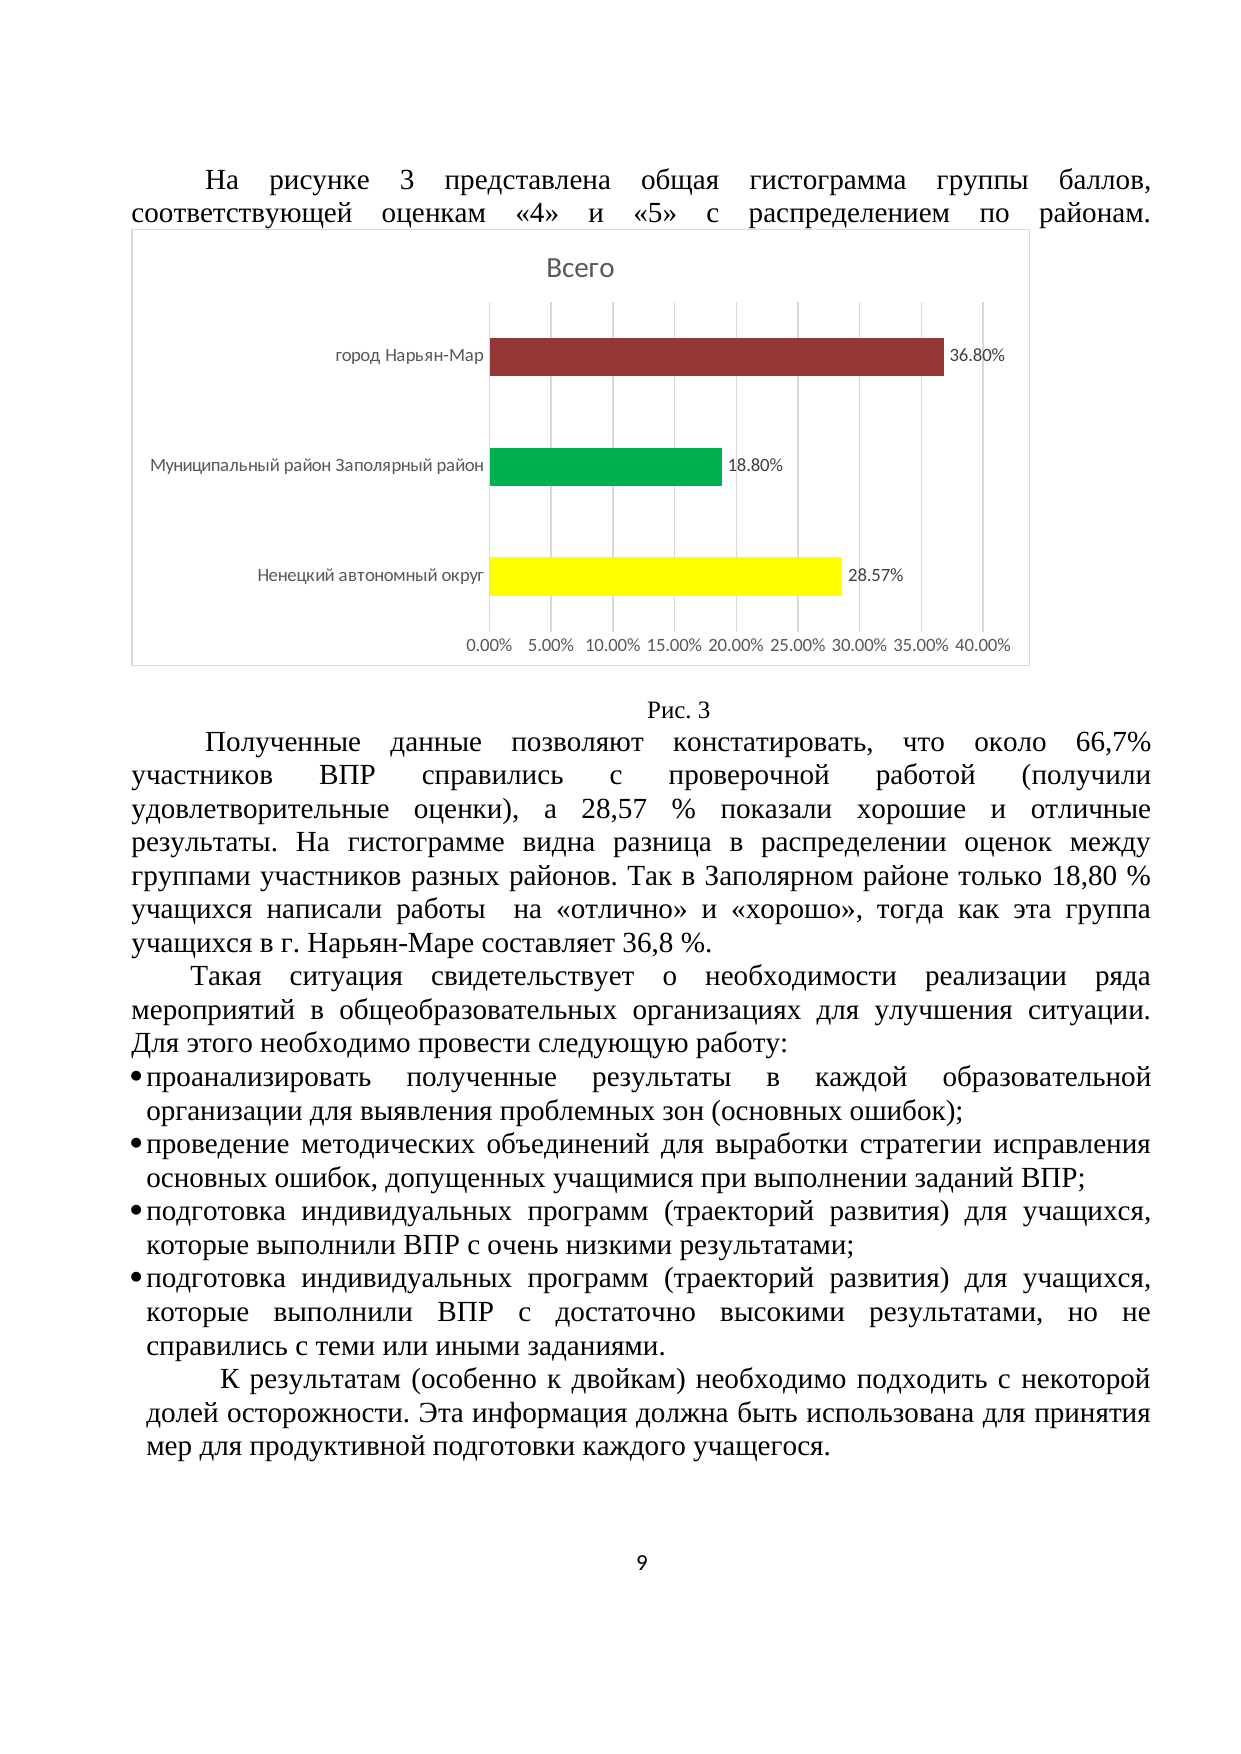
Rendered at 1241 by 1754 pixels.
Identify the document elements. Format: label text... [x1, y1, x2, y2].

text На рисунке 3 представлена общая гистограмма группы баллов, соответствующей оценкам «4» и «5» с распределением по районам. [131, 162, 1152, 666]
list проведение методических объединений для выработки стратегии исправления основных ошибок, допущенных учащимися при выполнении заданий ВПР; [131, 1126, 1152, 1193]
list К результатам (особенно к двойкам) необходимо подходить с некоторой долей осторожности. Эта информация должна быть использована для принятия мер для продуктивной подготовки каждого учащегося. [146, 1361, 1152, 1462]
list проанализировать полученные результаты в каждой образовательной организации для выявления проблемных зон (основных ошибок); [131, 1059, 1152, 1126]
text Такая ситуация свидетельствует о необходимости реализации ряда мероприятий в общеобразовательных организациях для улучшения ситуации. Для этого необходимо провести следующую работу: [131, 958, 1152, 1059]
text Рис. 3 [131, 695, 1152, 724]
text Полученные данные позволяют констатировать, что около 66,7% участников ВПР справились с проверочной работой (получили удовлетворительные оценки), а 28,57 % показали хорошие и отличные результаты. На гистограмме видна разница в распределении оценок между группами участников разных районов. Так в Заполярном районе только 18,80 % учащихся написали работы на «отлично» и «хорошо», тогда как эта группа учащихся в г. Нарьян-Маре составляет 36,8 %. [131, 724, 1152, 958]
list подготовка индивидуальных программ (траекторий развития) для учащихся, которые выполнили ВПР с очень низкими результатами; [131, 1193, 1152, 1261]
list подготовка индивидуальных программ (траекторий развития) для учащихся, которые выполнили ВПР с достаточно высокими результатами, но не справились с теми или иными заданиями. [131, 1261, 1152, 1361]
